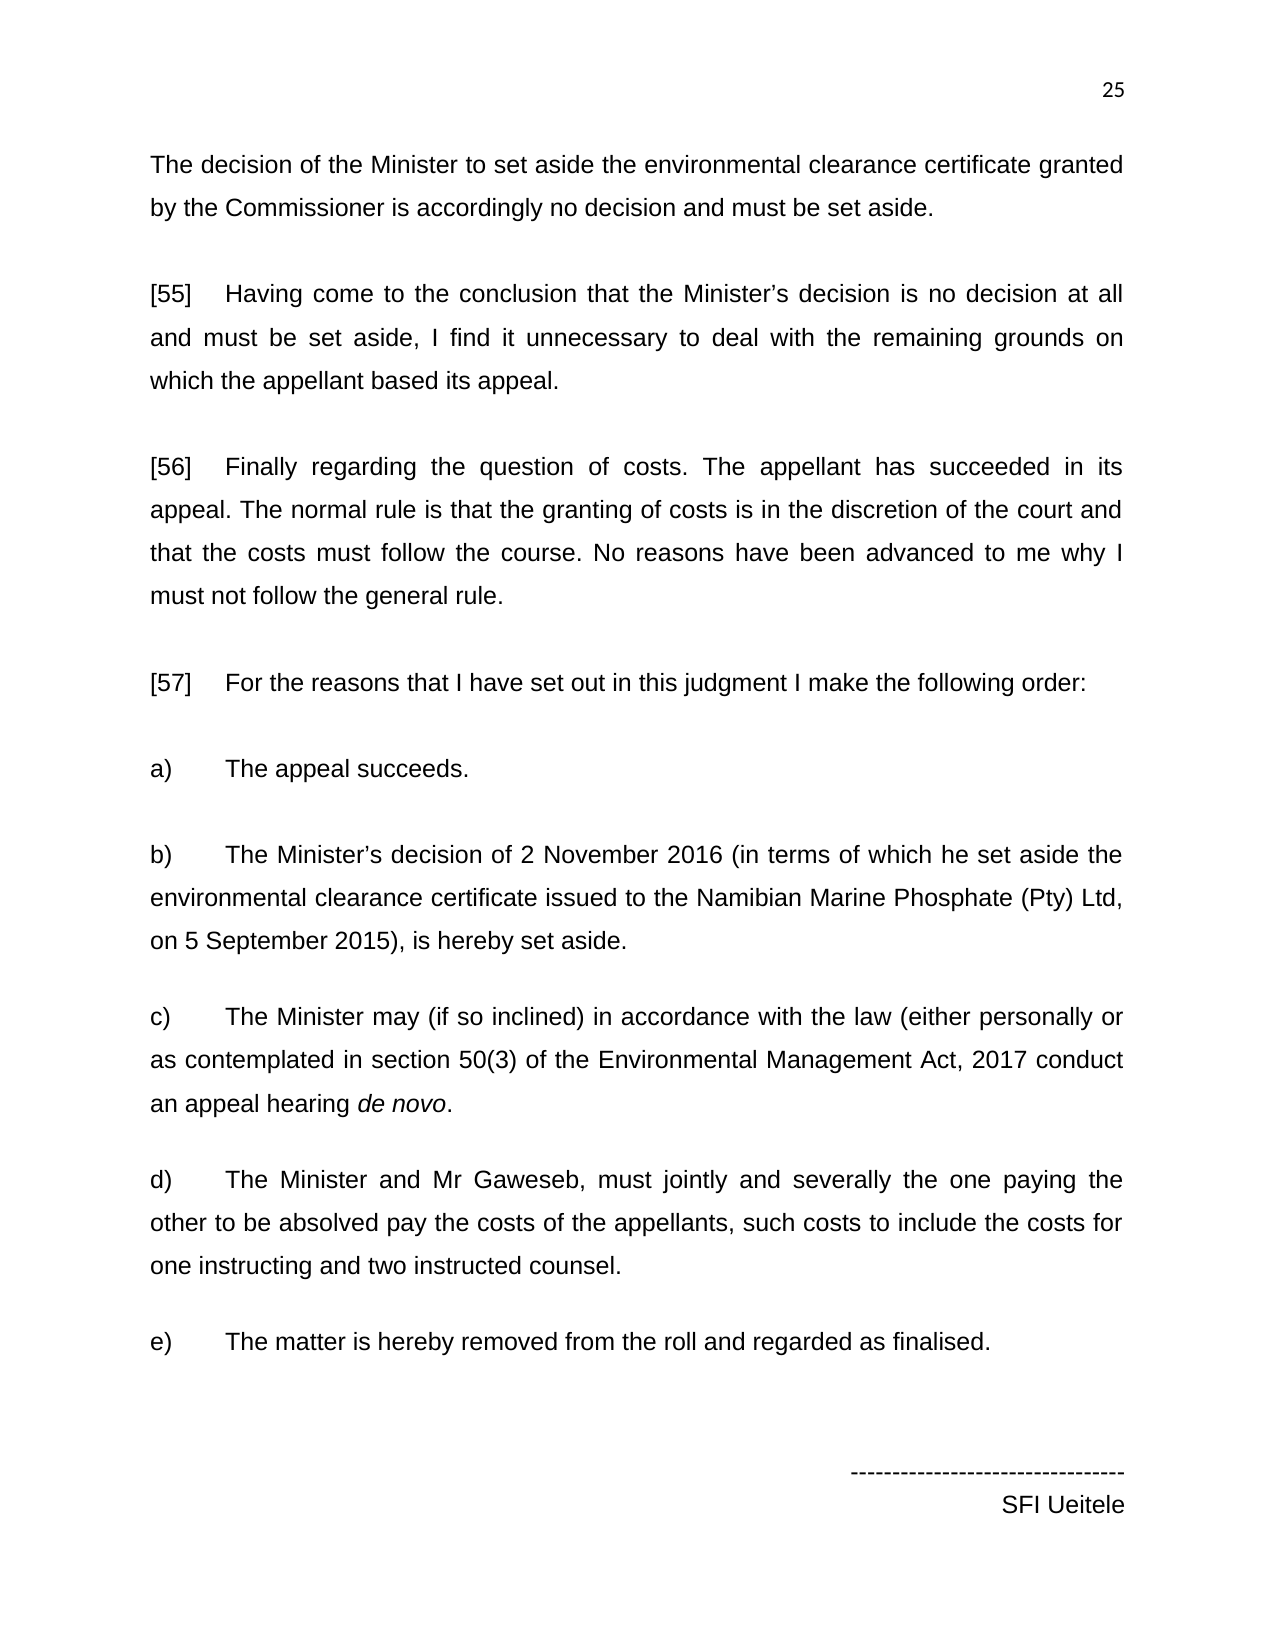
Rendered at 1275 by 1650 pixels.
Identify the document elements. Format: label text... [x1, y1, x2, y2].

list The Minister and Mr Gaweseb, must jointly and severally the one paying the other to be absolved pay the costs of the appellants, such costs to include the costs for one instructing and two instructed counsel. [150, 1165, 1125, 1280]
text SFI Ueitele [150, 1489, 1125, 1518]
list The appeal succeeds. [150, 754, 1125, 782]
list The Minister may (if so inclined) in accordance with the law (either personally or as contemplated in section 50(3) of the Environmental Management Act, 2017 conduct an appeal hearing de novo. [150, 1002, 1125, 1117]
list The matter is hereby removed from the roll and regarded as finalised. [150, 1327, 1125, 1356]
text [56] Finally regarding the question of costs. The appellant has succeeded in its appeal. The normal rule is that the granting of costs is in the discretion of the court and that the costs must follow the course. No reasons have been advanced to me why I must not follow the general rule. [150, 452, 1125, 610]
text [57] For the reasons that I have set out in this judgment I make the following order: [150, 667, 1125, 696]
text [55] Having come to the conclusion that the Minister’s decision is no decision at all and must be set aside, I find it unnecessary to deal with the remaining grounds on which the appellant based its appeal. [150, 279, 1125, 394]
list The Minister’s decision of 2 November 2016 (in terms of which he set aside the environmental clearance certificate issued to the Namibian Marine Phosphate (Pty) Ltd, on 5 September 2015), is hereby set aside. [150, 840, 1125, 955]
text --------------------------------- [150, 1457, 1125, 1485]
text The decision of the Minister to set aside the environmental clearance certificate granted by the Commissioner is accordingly no decision and must be set aside. [150, 150, 1125, 222]
